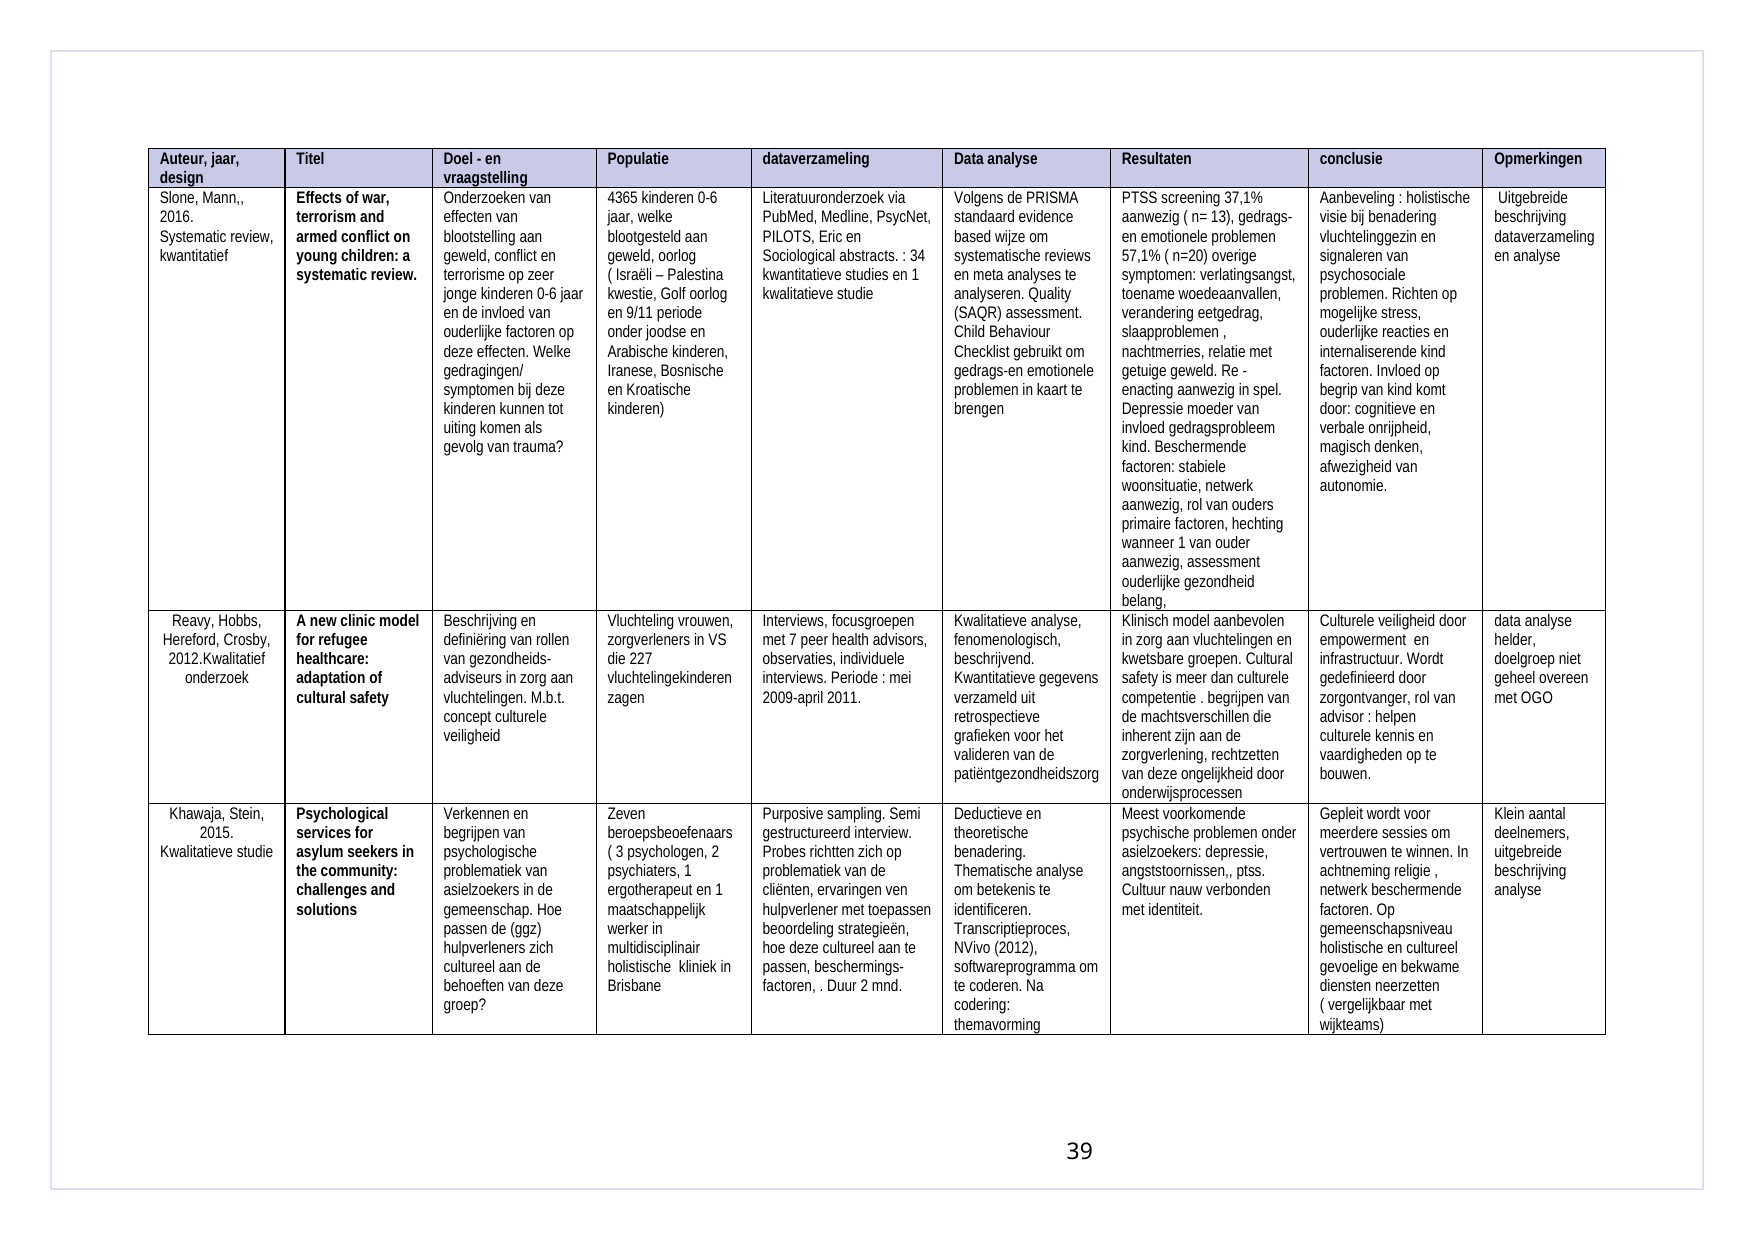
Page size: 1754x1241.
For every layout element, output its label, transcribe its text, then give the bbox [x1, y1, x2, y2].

table_cell A new clinic model for refugee healthcare: adaptation of cultural safety [286, 611, 432, 802]
table_cell Zeven beroepsbeoefenaars ( 3 psychologen, 2 psychiaters, 1 ergotherapeut en 1 maatschappelijk werker in multidisciplinair holistische kliniek in Brisbane [597, 804, 751, 1033]
table_cell Volgens de PRISMA standaard evidence based wijze om systematische reviews en meta analyses te analyseren. Quality (SAQR) assessment. Child Behaviour Checklist gebruikt om gedrags-en emotionele problemen in kaart te brengen [943, 188, 1110, 610]
table_cell Aanbeveling : holistische visie bij benadering vluchtelinggezin en signaleren van psychosociale problemen. Richten op mogelijke stress, ouderlijke reacties en internaliserende kind factoren. Invloed op begrip van kind komt door: cognitieve en verbale onrijpheid, magisch denken, afwezigheid van autonomie. [1309, 188, 1482, 610]
table_cell Beschrijving en definiëring van rollen van gezondheids-adviseurs in zorg aan vluchtelingen. M.b.t. concept culturele veiligheid [433, 611, 596, 802]
table_cell Slone, Mann,, 2016. Systematic review, kwantitatief [149, 188, 284, 610]
table_cell Interviews, focusgroepen met 7 peer health advisors, observaties, individuele interviews. Periode : mei 2009-april 2011. [752, 611, 942, 802]
table_header Opmerkingen [1483, 149, 1605, 187]
table_header Auteur, jaar, design [149, 149, 284, 187]
table_cell Khawaja, Stein, 2015. Kwalitatieve studie [149, 804, 284, 1033]
table_cell 4365 kinderen 0-6 jaar, welke blootgesteld aan geweld, oorlog ( Israëli – Palestina kwestie, Golf oorlog en 9/11 periode onder joodse en Arabische kinderen, Iranese, Bosnische en Kroatische kinderen) [597, 188, 751, 610]
table_cell data analyse helder, doelgroep niet geheel overeen met OGO [1483, 611, 1605, 802]
table_cell Vluchteling vrouwen, zorgverleners in VS die 227 vluchtelingekinderen zagen [597, 611, 751, 802]
table_header Data analyse [943, 149, 1110, 187]
table_cell Culturele veiligheid door empowerment en infrastructuur. Wordt gedefinieerd door zorgontvanger, rol van advisor : helpen culturele kennis en vaardigheden op te bouwen. [1309, 611, 1482, 802]
table_cell PTSS screening 37,1% aanwezig ( n= 13), gedrags-en emotionele problemen 57,1% ( n=20) overige symptomen: verlatingsangst, toename woedeaanvallen, verandering eetgedrag, slaapproblemen , nachtmerries, relatie met getuige geweld. Re -enacting aanwezig in spel. Depressie moeder van invloed gedragsprobleem kind. Beschermende factoren: stabiele woonsituatie, netwerk aanwezig, rol van ouders primaire factoren, hechting wanneer 1 van ouder aanwezig, assessment ouderlijke gezondheid belang, [1111, 188, 1308, 610]
table_cell Klein aantal deelnemers, uitgebreide beschrijving analyse [1483, 804, 1605, 1033]
table_cell Kwalitatieve analyse, fenomenologisch, beschrijvend. Kwantitatieve gegevens verzameld uit retrospectieve grafieken voor het valideren van de patiëntgezondheidszorg [943, 611, 1110, 802]
table_cell Klinisch model aanbevolen in zorg aan vluchtelingen en kwetsbare groepen. Cultural safety is meer dan culturele competentie . begrijpen van de machtsverschillen die inherent zijn aan de zorgverlening, rechtzetten van deze ongelijkheid door onderwijsprocessen [1111, 611, 1308, 802]
table_cell Gepleit wordt voor meerdere sessies om vertrouwen te winnen. In achtneming religie , netwerk beschermende factoren. Op gemeenschapsniveau holistische en cultureel gevoelige en bekwame diensten neerzetten ( vergelijkbaar met wijkteams) [1309, 804, 1482, 1033]
table_cell Literatuuronderzoek via PubMed, Medline, PsycNet, PILOTS, Eric en Sociological abstracts. : 34 kwantitatieve studies en 1 kwalitatieve studie [752, 188, 942, 610]
table_cell Psychological services for asylum seekers in the community: challenges and solutions [286, 804, 432, 1033]
table_cell Verkennen en begrijpen van psychologische problematiek van asielzoekers in de gemeenschap. Hoe passen de (ggz) hulpverleners zich cultureel aan de behoeften van deze groep? [433, 804, 596, 1033]
table_cell Purposive sampling. Semi gestructureerd interview. Probes richtten zich op problematiek van de cliënten, ervaringen ven hulpverlener met toepassen beoordeling strategieën, hoe deze cultureel aan te passen, beschermings-factoren, . Duur 2 mnd. [752, 804, 942, 1033]
table_header Populatie [597, 149, 751, 187]
table_header dataverzameling [752, 149, 942, 187]
table_cell Deductieve en theoretische benadering. Thematische analyse om betekenis te identificeren. Transcriptieproces, NVivo (2012), softwareprogramma om te coderen. Na codering: themavorming [943, 804, 1110, 1033]
table_cell Reavy, Hobbs, Hereford, Crosby, 2012.Kwalitatief onderzoek [149, 611, 284, 802]
table_header Resultaten [1111, 149, 1308, 187]
table_cell Uitgebreide beschrijving dataverzameling en analyse [1483, 188, 1605, 610]
table_cell Onderzoeken van effecten van blootstelling aan geweld, conflict en terrorisme op zeer jonge kinderen 0-6 jaar en de invloed van ouderlijke factoren op deze effecten. Welke gedragingen/ symptomen bij deze kinderen kunnen tot uiting komen als gevolg van trauma? [433, 188, 596, 610]
table_cell Meest voorkomende psychische problemen onder asielzoekers: depressie, angststoornissen,, ptss. Cultuur nauw verbonden met identiteit. [1111, 804, 1308, 1033]
table_header Titel [286, 149, 432, 187]
table_header conclusie [1309, 149, 1482, 187]
table_cell Effects of war, terrorism and armed conflict on young children: a systematic review. [286, 188, 432, 610]
table_header Doel - en vraagstelling [433, 149, 596, 187]
